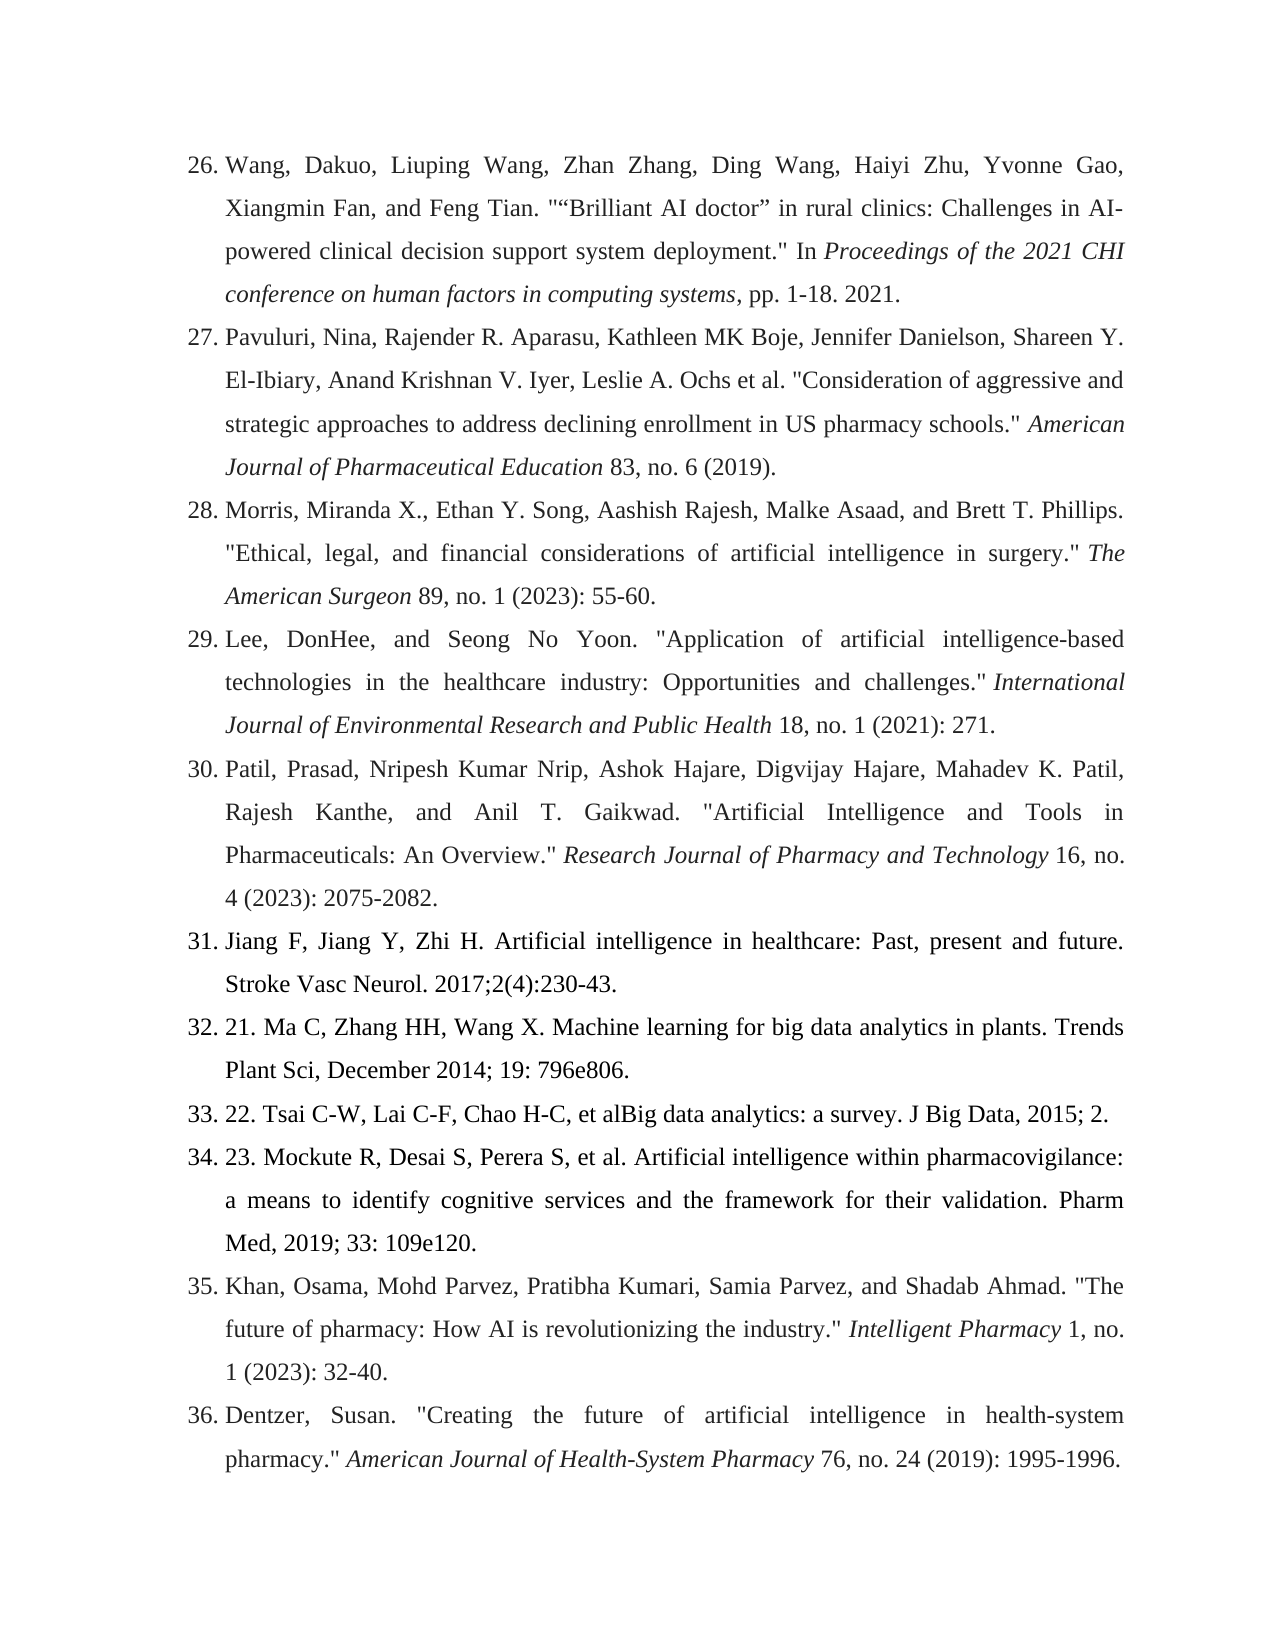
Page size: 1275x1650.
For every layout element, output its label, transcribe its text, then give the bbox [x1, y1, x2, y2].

list Jiang F, Jiang Y, Zhi H. Artificial intelligence in healthcare: Past, present and future. Stroke Vasc Neurol. 2017;2(4):230-43. [187, 926, 1125, 998]
list Morris, Miranda X., Ethan Y. Song, Aashish Rajesh, Malke Asaad, and Brett T. Phillips. "Ethical, legal, and financial considerations of artificial intelligence in surgery." The American Surgeon 89, no. 1 (2023): 55-60. [187, 495, 1125, 610]
list 23. Mockute R, Desai S, Perera S, et al. Artificial intelligence within pharmacovigilance: a means to identify cognitive services and the framework for their validation. Pharm Med, 2019; 33: 109e120. [187, 1142, 1125, 1257]
list Dentzer, Susan. "Creating the future of artificial intelligence in health-system pharmacy." American Journal of Health-System Pharmacy 76, no. 24 (2019): 1995-1996. [187, 1401, 1125, 1472]
list Lee, DonHee, and Seong No Yoon. "Application of artificial intelligence-based technologies in the healthcare industry: Opportunities and challenges." International Journal of Environmental Research and Public Health 18, no. 1 (2021): 271. [187, 624, 1125, 739]
list Khan, Osama, Mohd Parvez, Pratibha Kumari, Samia Parvez, and Shadab Ahmad. "The future of pharmacy: How AI is revolutionizing the industry." Intelligent Pharmacy 1, no. 1 (2023): 32-40. [187, 1271, 1125, 1386]
list 22. Tsai C-W, Lai C-F, Chao H-C, et alBig data analytics: a survey. J Big Data, 2015; 2. [187, 1099, 1125, 1127]
list Wang, Dakuo, Liuping Wang, Zhan Zhang, Ding Wang, Haiyi Zhu, Yvonne Gao, Xiangmin Fan, and Feng Tian. "“Brilliant AI doctor” in rural clinics: Challenges in AI-powered clinical decision support system deployment." In Proceedings of the 2021 CHI conference on human factors in computing systems, pp. 1-18. 2021. [187, 150, 1125, 308]
list Patil, Prasad, Nripesh Kumar Nrip, Ashok Hajare, Digvijay Hajare, Mahadev K. Patil, Rajesh Kanthe, and Anil T. Gaikwad. "Artificial Intelligence and Tools in Pharmaceuticals: An Overview." Research Journal of Pharmacy and Technology 16, no. 4 (2023): 2075-2082. [187, 754, 1125, 912]
list Pavuluri, Nina, Rajender R. Aparasu, Kathleen MK Boje, Jennifer Danielson, Shareen Y. El-Ibiary, Anand Krishnan V. Iyer, Leslie A. Ochs et al. "Consideration of aggressive and strategic approaches to address declining enrollment in US pharmacy schools." American Journal of Pharmaceutical Education 83, no. 6 (2019). [187, 322, 1125, 481]
list 21. Ma C, Zhang HH, Wang X. Machine learning for big data analytics in plants. Trends Plant Sci, December 2014; 19: 796e806. [187, 1012, 1125, 1084]
